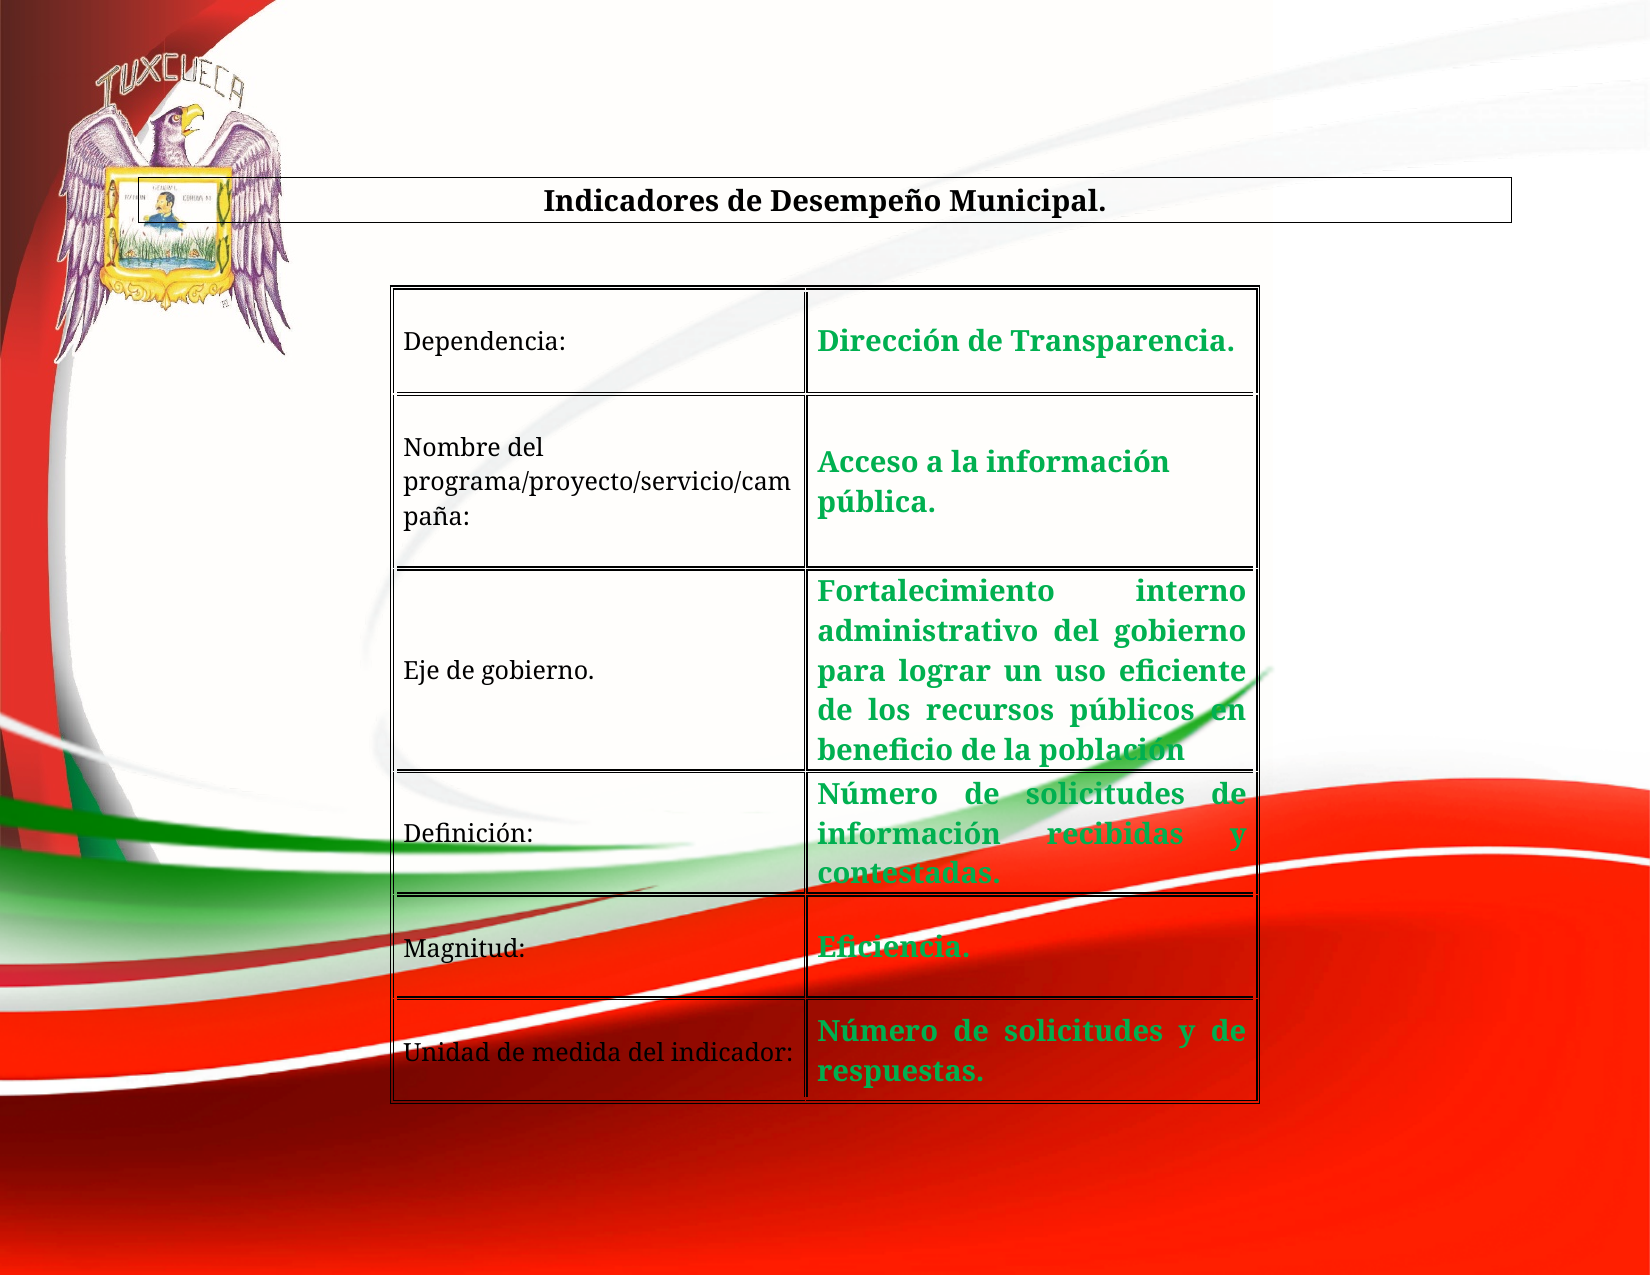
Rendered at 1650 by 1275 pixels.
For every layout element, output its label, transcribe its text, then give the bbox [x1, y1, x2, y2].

table_cell Fortalecimiento interno administrativo del gobierno para lograr un uso eficiente de los recursos públicos en beneficio de la población [806, 566, 1258, 769]
table_cell Número de solicitudes de información recibidas y contestadas. [808, 769, 1257, 892]
table_cell Eje de gobierno. [392, 566, 806, 769]
text Indicadores de Desempeño Municipal. [139, 178, 1511, 222]
table_cell Definición: [394, 769, 804, 892]
table_cell Magnitud: [392, 892, 806, 996]
table_cell Unidad de medida del indicador: [394, 996, 806, 1099]
table_cell Nombre del programa/proyecto/servicio/campaña: [392, 392, 806, 566]
table_cell Número de solicitudes y de respuestas. [806, 996, 1257, 1099]
table_header Dependencia: [392, 287, 806, 392]
table_cell Eficiencia. [806, 892, 1258, 996]
table_header Dirección de Transparencia. [806, 290, 1256, 392]
table_cell Acceso a la información pública. [806, 392, 1258, 566]
picture [0, 0, 1650, 1275]
